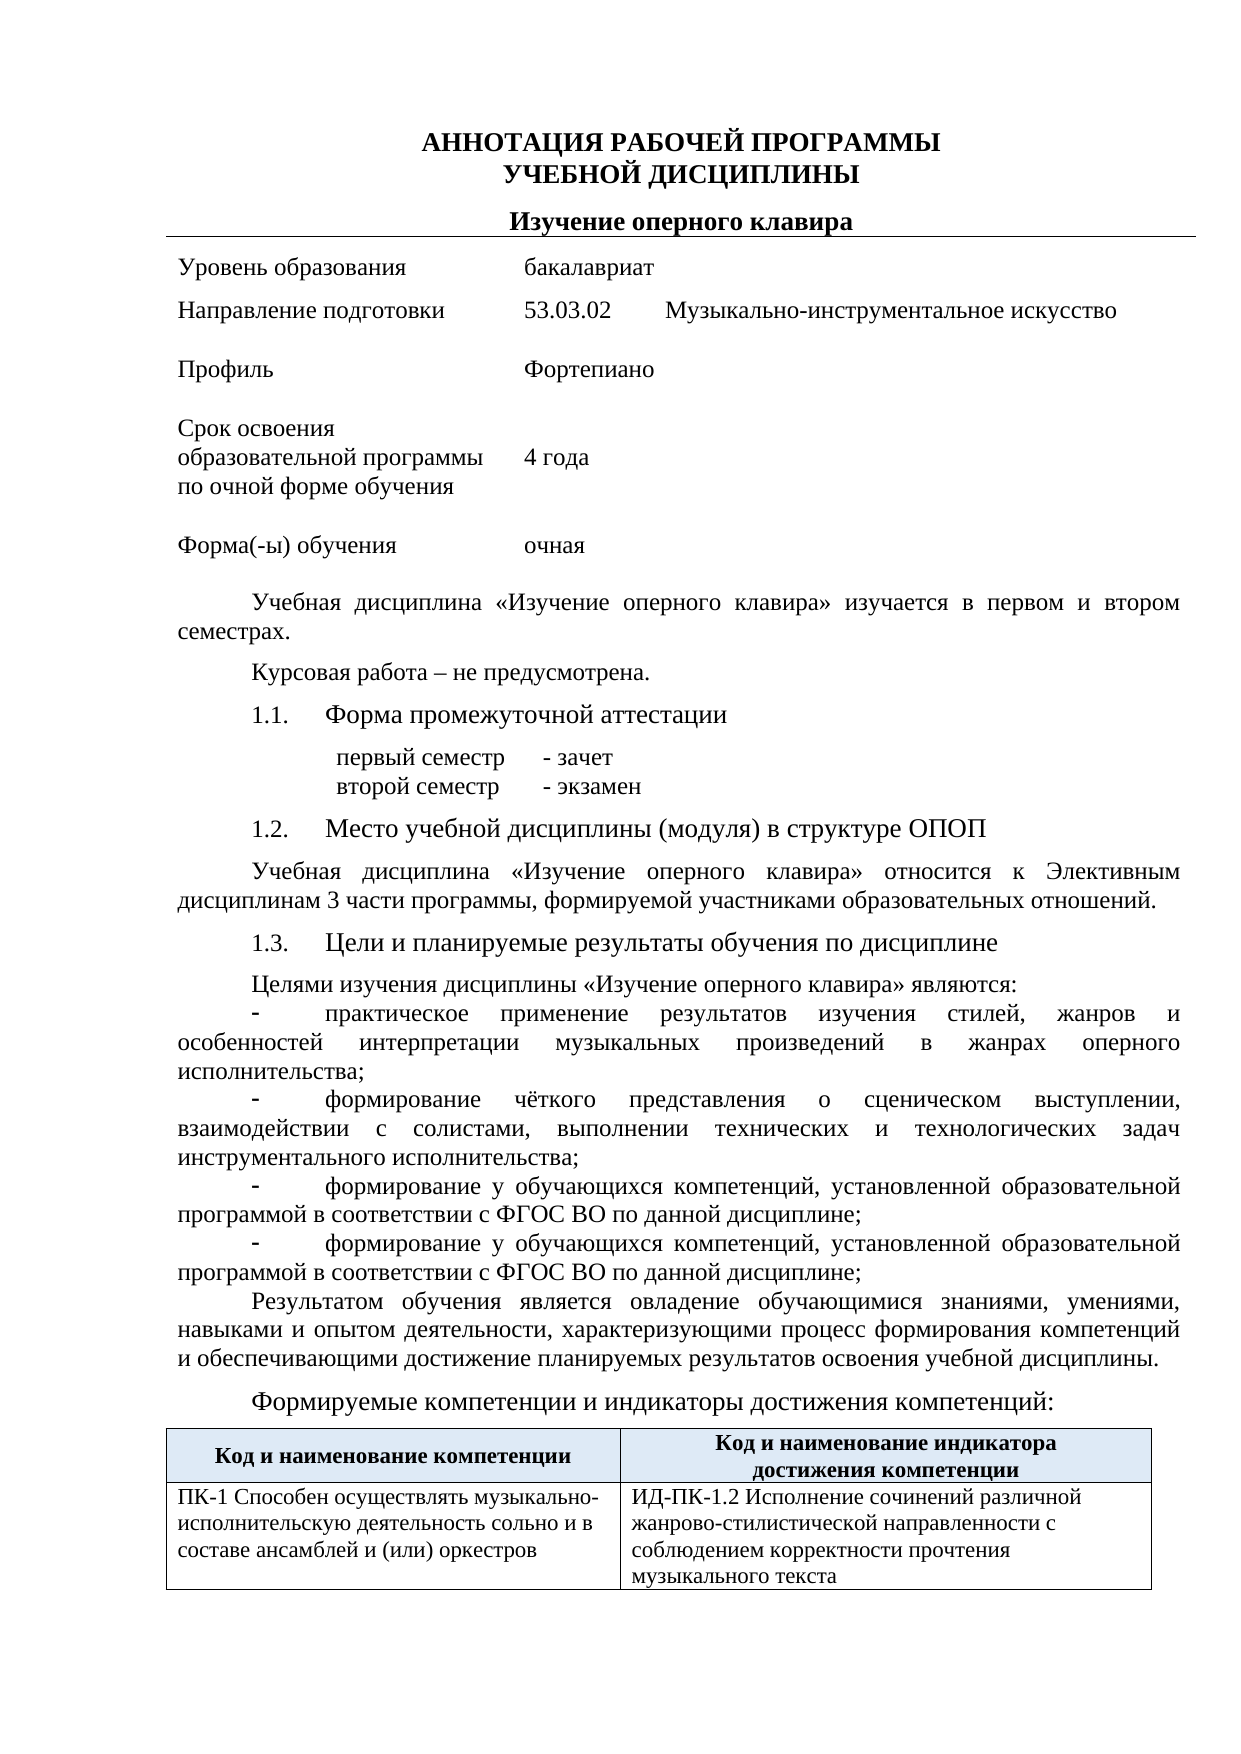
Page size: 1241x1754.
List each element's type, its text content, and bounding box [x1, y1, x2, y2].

table_cell Фортепиано [513, 354, 1196, 413]
subtitle Место учебной дисциплины (модуля) в структуре ОПОП [251, 812, 1181, 843]
subtitle Форма промежуточной аттестации [251, 699, 1181, 730]
table_header Код и наименование компетенции [167, 1429, 620, 1482]
table_cell Направление подготовки [166, 295, 513, 354]
table_cell ПК-1 Способен осуществлять музыкально-исполнительскую деятельность сольно и в составе ансамблей и (или) оркестров [167, 1483, 620, 1588]
list Целями изучения дисциплины «Изучение оперного клавира» являются: [177, 969, 1181, 998]
table_cell 4 года [513, 413, 1196, 499]
table_cell Форма(-ы) обучения [166, 500, 513, 559]
subtitle Курсовая работа – не предусмотрена. [251, 657, 1181, 686]
table_header Код и наименование индикатора достижения компетенции [621, 1429, 1151, 1482]
table_cell Музыкально-инструментальное искусство [654, 295, 1196, 354]
list Учебная дисциплина «Изучение оперного клавира» относится к Элективным дисциплинам 3 части программы, формируемой участниками образовательных отношений. [177, 856, 1181, 913]
list формирование у обучающихся компетенций, установленной образовательной программой в соответствии с ФГОС ВО по данной дисциплине; [177, 1171, 1181, 1228]
table_cell Срок освоения образовательной программы по очной форме обучения [166, 413, 513, 499]
subtitle Формируемые компетенции и индикаторы достижения компетенций: [251, 1384, 1181, 1416]
table_cell бакалавриат [513, 237, 1196, 295]
table_header - зачет [531, 742, 753, 771]
list Результатом обучения является овладение обучающимися знаниями, умениями, навыками и опытом деятельности, характеризующими процесс формирования компетенций и обеспечивающими достижение планируемых результатов освоения учебной дисциплины. [177, 1286, 1181, 1372]
table_cell Уровень образования [166, 237, 513, 295]
subtitle Цели и планируемые результаты обучения по дисциплине [251, 926, 1181, 957]
table_cell второй семестр [325, 771, 531, 800]
list Учебная дисциплина «Изучение оперного клавира» изучается в первом и втором семестрах. [177, 587, 1181, 645]
table_cell очная [513, 500, 1196, 559]
table_header первый семестр [325, 742, 531, 771]
table_cell 53.03.02 [513, 295, 653, 354]
table_header АННОТАЦИЯ РАБОЧЕЙ ПРОГРАММЫ УЧЕБНОЙ ДИСЦИПЛИНЫ [166, 127, 1196, 189]
table_cell - экзамен [531, 771, 753, 800]
table_cell ИД-ПК-1.2 Исполнение сочинений различной жанрово-стилистической направленности с соблюдением корректности прочтения музыкального текста [621, 1483, 1151, 1588]
table_cell Изучение оперного клавира [166, 189, 1196, 236]
list формирование у обучающихся компетенций, установленной образовательной программой в соответствии с ФГОС ВО по данной дисциплине; [177, 1228, 1181, 1286]
list практическое применение результатов изучения стилей, жанров и особенностей интерпретации музыкальных произведений в жанрах оперного исполнительства; [177, 998, 1181, 1084]
table_cell Профиль [166, 354, 513, 413]
list формирование чёткого представления о сценическом выступлении, взаимодействии с солистами, выполнении технических и технологических задач инструментального исполнительства; [177, 1084, 1181, 1171]
